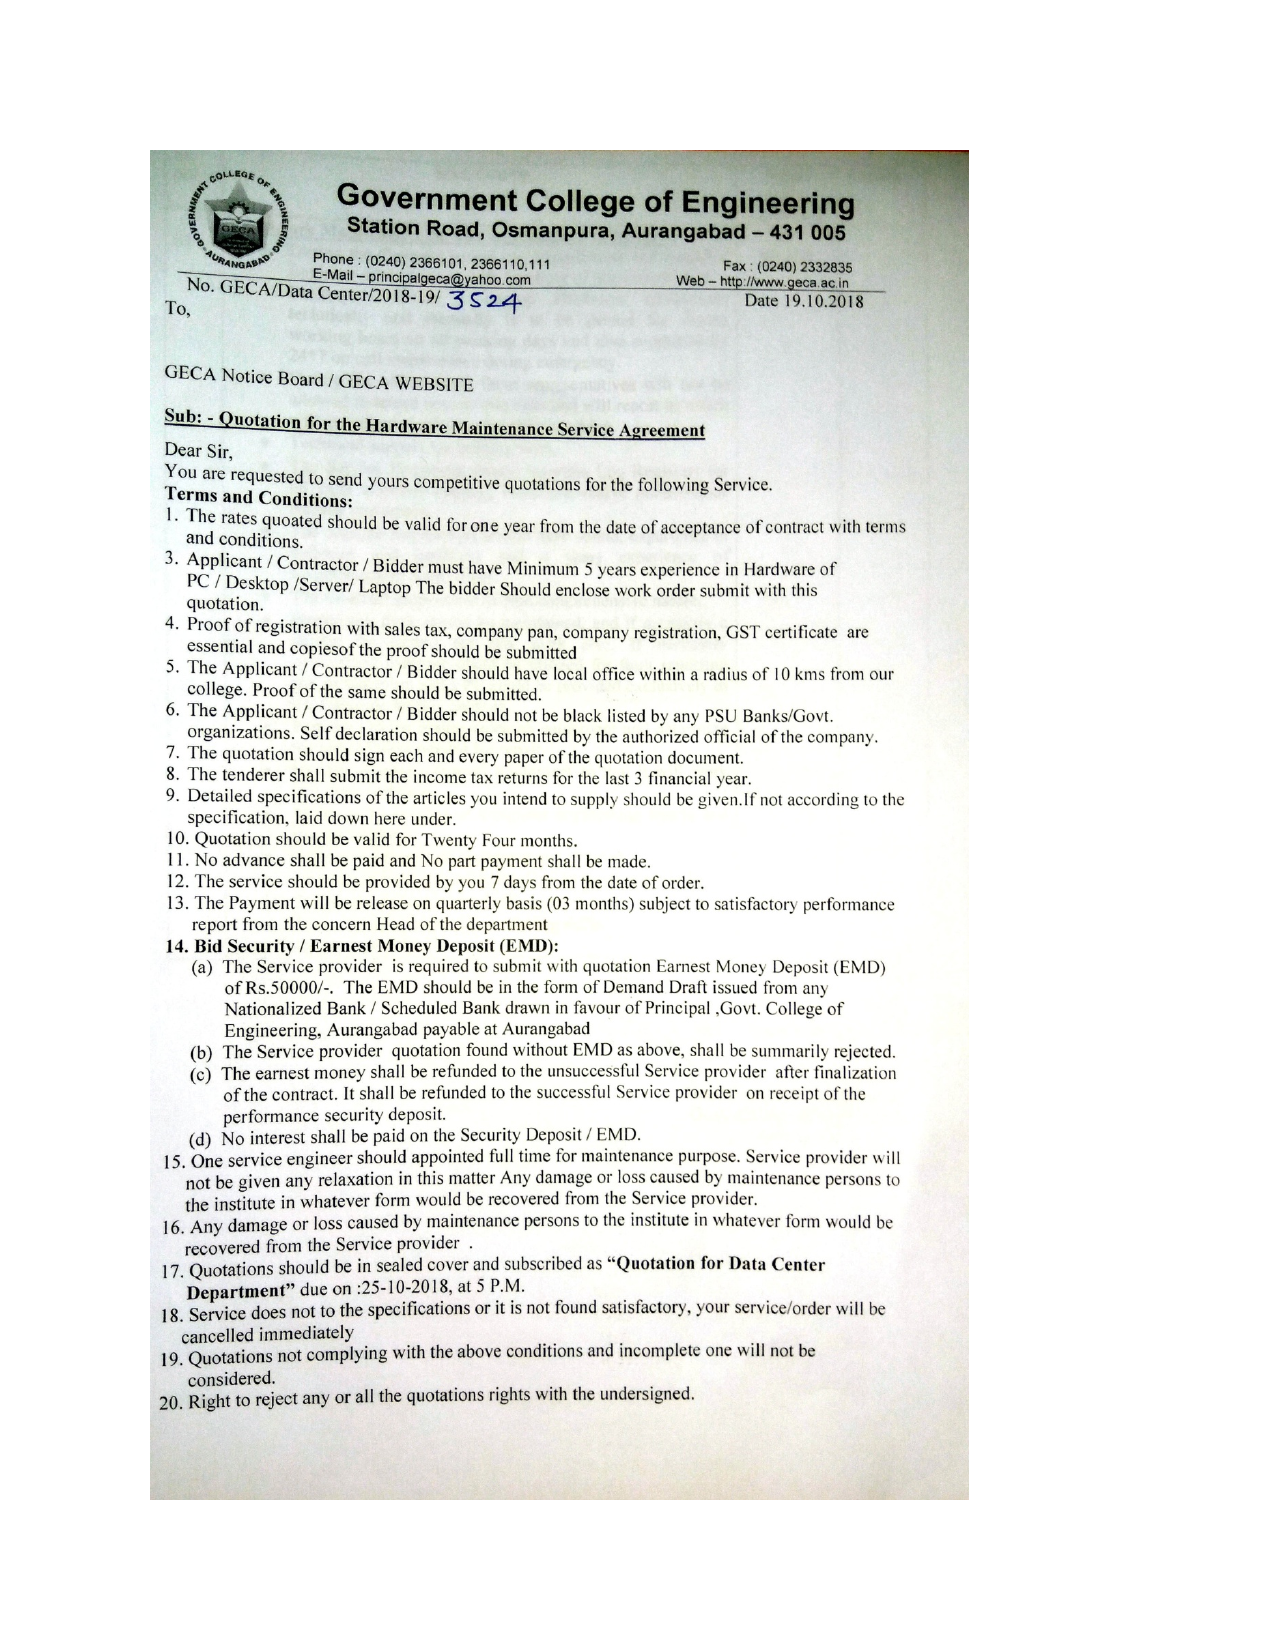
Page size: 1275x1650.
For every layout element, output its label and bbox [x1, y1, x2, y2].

picture [150, 150, 969, 1500]
